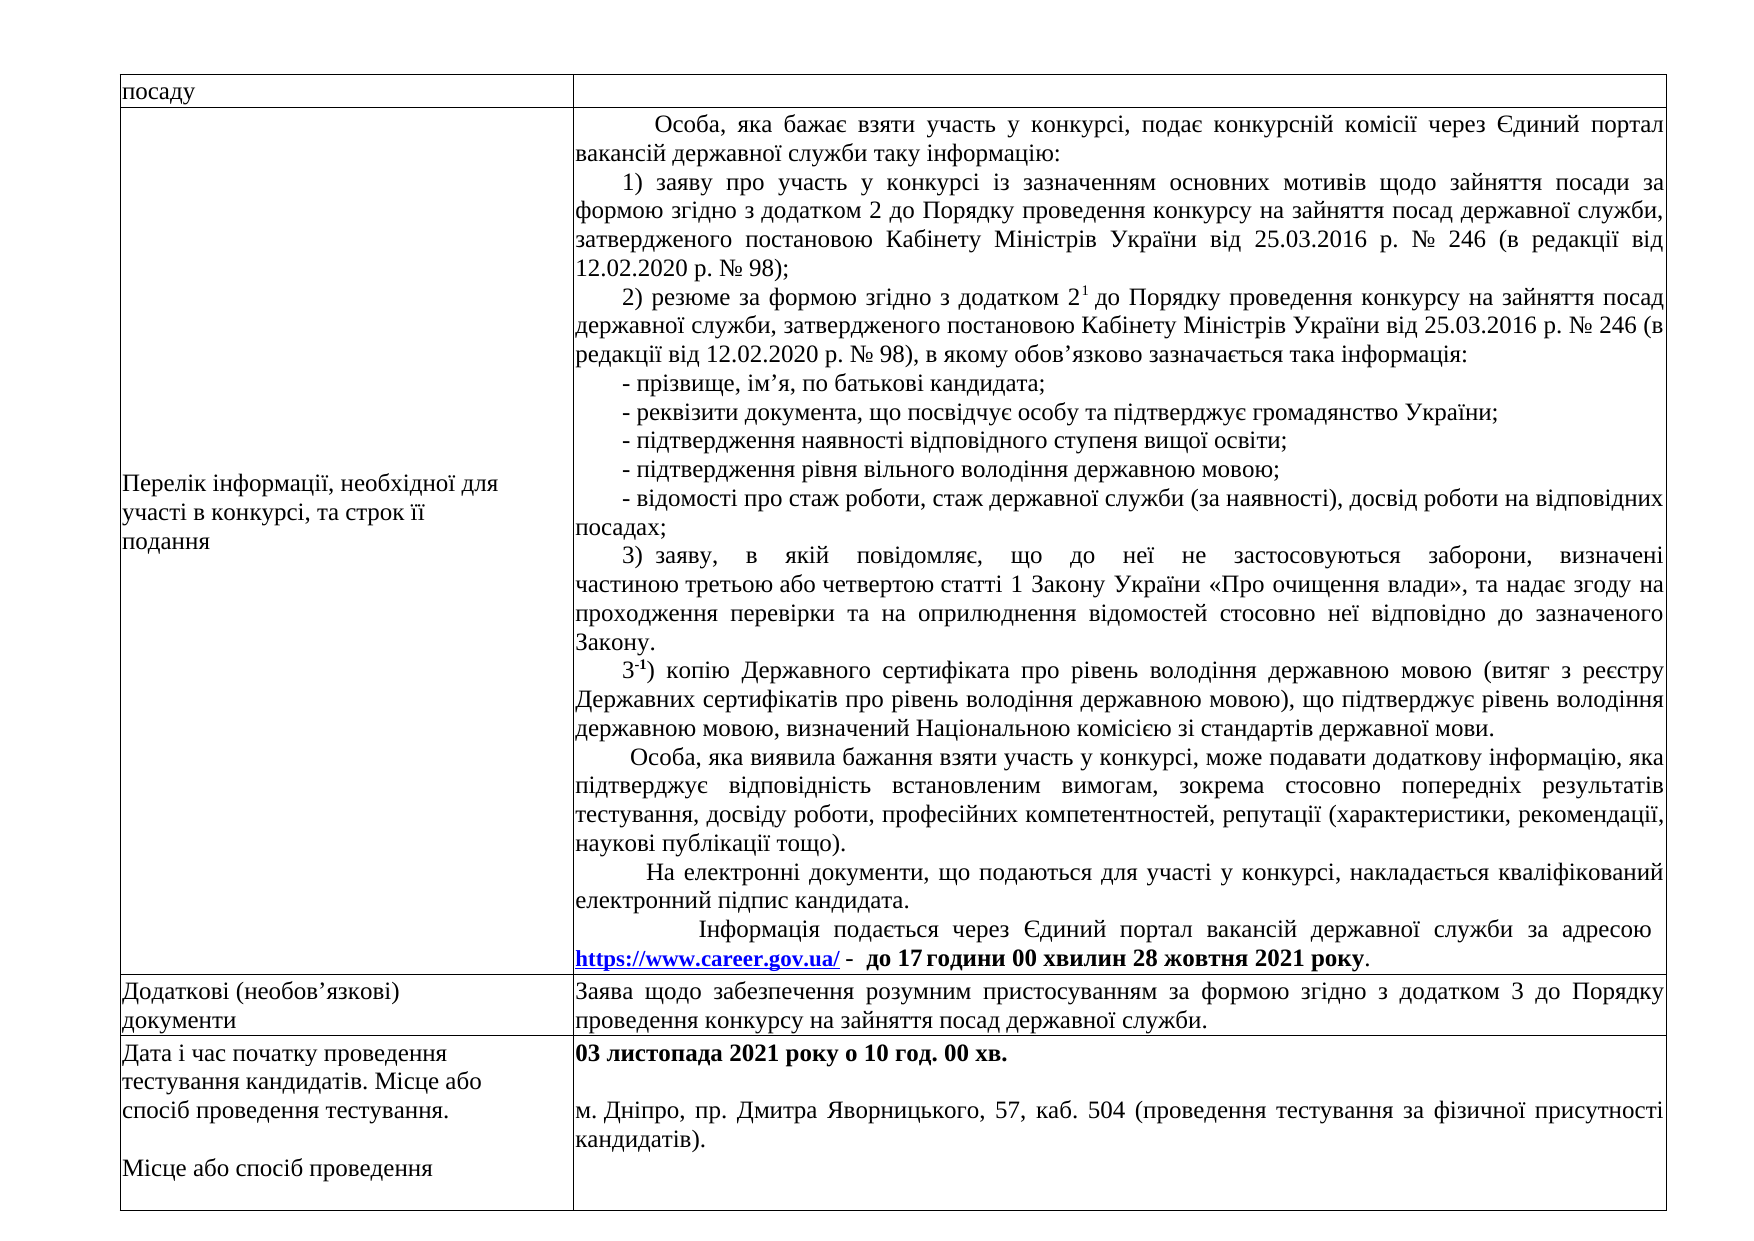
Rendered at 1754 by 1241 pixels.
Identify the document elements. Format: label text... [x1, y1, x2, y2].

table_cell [121, 75, 573, 107]
table_cell Перелік інформації, необхідної для участі в конкурсі, та строк її подання [121, 108, 573, 973]
table_cell Заява щодо забезпечення розумним пристосуванням за формою згідно з додатком 3 до Порядку проведення конкурсу на зайняття посад державної служби. [574, 975, 1666, 1035]
table_cell Додаткові (необов’язкові) документи [121, 975, 573, 1035]
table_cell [574, 75, 1666, 107]
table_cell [121, 1036, 573, 1209]
table_cell Особа, яка бажає взяти участь у конкурсі, подає конкурсній комісії через Єдиний портал вакансій державної служби таку інформацію: 1) заяву про участь у конкурсі із зазначенням основних мотивів щодо зайняття посади за формою згідно з додатком 2 до Порядку проведення конкурсу на зайняття посад державної служби, затвердженого постановою Кабінету Міністрів України від 25.03.2016 р. № 246 (в редакції від 12.02.2020 р. № 98); 2) резюме за формою згідно з додатком 21 до Порядку проведення конкурсу на зайняття посад державної служби, затвердженого постановою Кабінету Міністрів України від 25.03.2016 р. № 246 (в редакції від 12.02.2020 р. № 98), в якому обов’язково зазначається така інформація: - прізвище, ім’я, по батькові кандидата; - реквізити документа, що посвідчує особу та підтверджує громадянство України; - підтвердження наявності відповідного ступеня вищої освіти; - підтвердження рівня вільного володіння державною мовою; - відомості про стаж роботи, стаж державної служби (за наявності), досвід роботи на відповідних посадах; 3) заяву, в якій повідомляє, що до неї не застосовуються заборони, визначені частиною третьою або четвертою статті 1 Закону України «Про очищення влади», та надає згоду на проходження перевірки та на оприлюднення відомостей стосовно неї відповідно до зазначеного Закону. 3-1) копію Державного сертифіката про рівень володіння державною мовою (витяг з реєстру Державних сертифікатів про рівень володіння державною мовою), що підтверджує рівень володіння державною мовою, визначений Національною комісією зі стандартів державної мови. Особа, яка виявила бажання взяти участь у конкурсі, може подавати додаткову інформацію, яка підтверджує відповідність встановленим вимогам, зокрема стосовно попередніх результатів тестування, досвіду роботи, професійних компетентностей, репутації (характеристики, рекомендації, наукові публікації тощо). На електронні документи, що подаються для участі у конкурсі, накладається кваліфікований електронний підпис кандидата. Інформація подається через Єдиний портал вакансій державної служби за адресою https://www.career.gov.ua/ - до 17 години 00 хвилин 28 жовтня 2021 року. [574, 108, 1666, 973]
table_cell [574, 1036, 1666, 1209]
